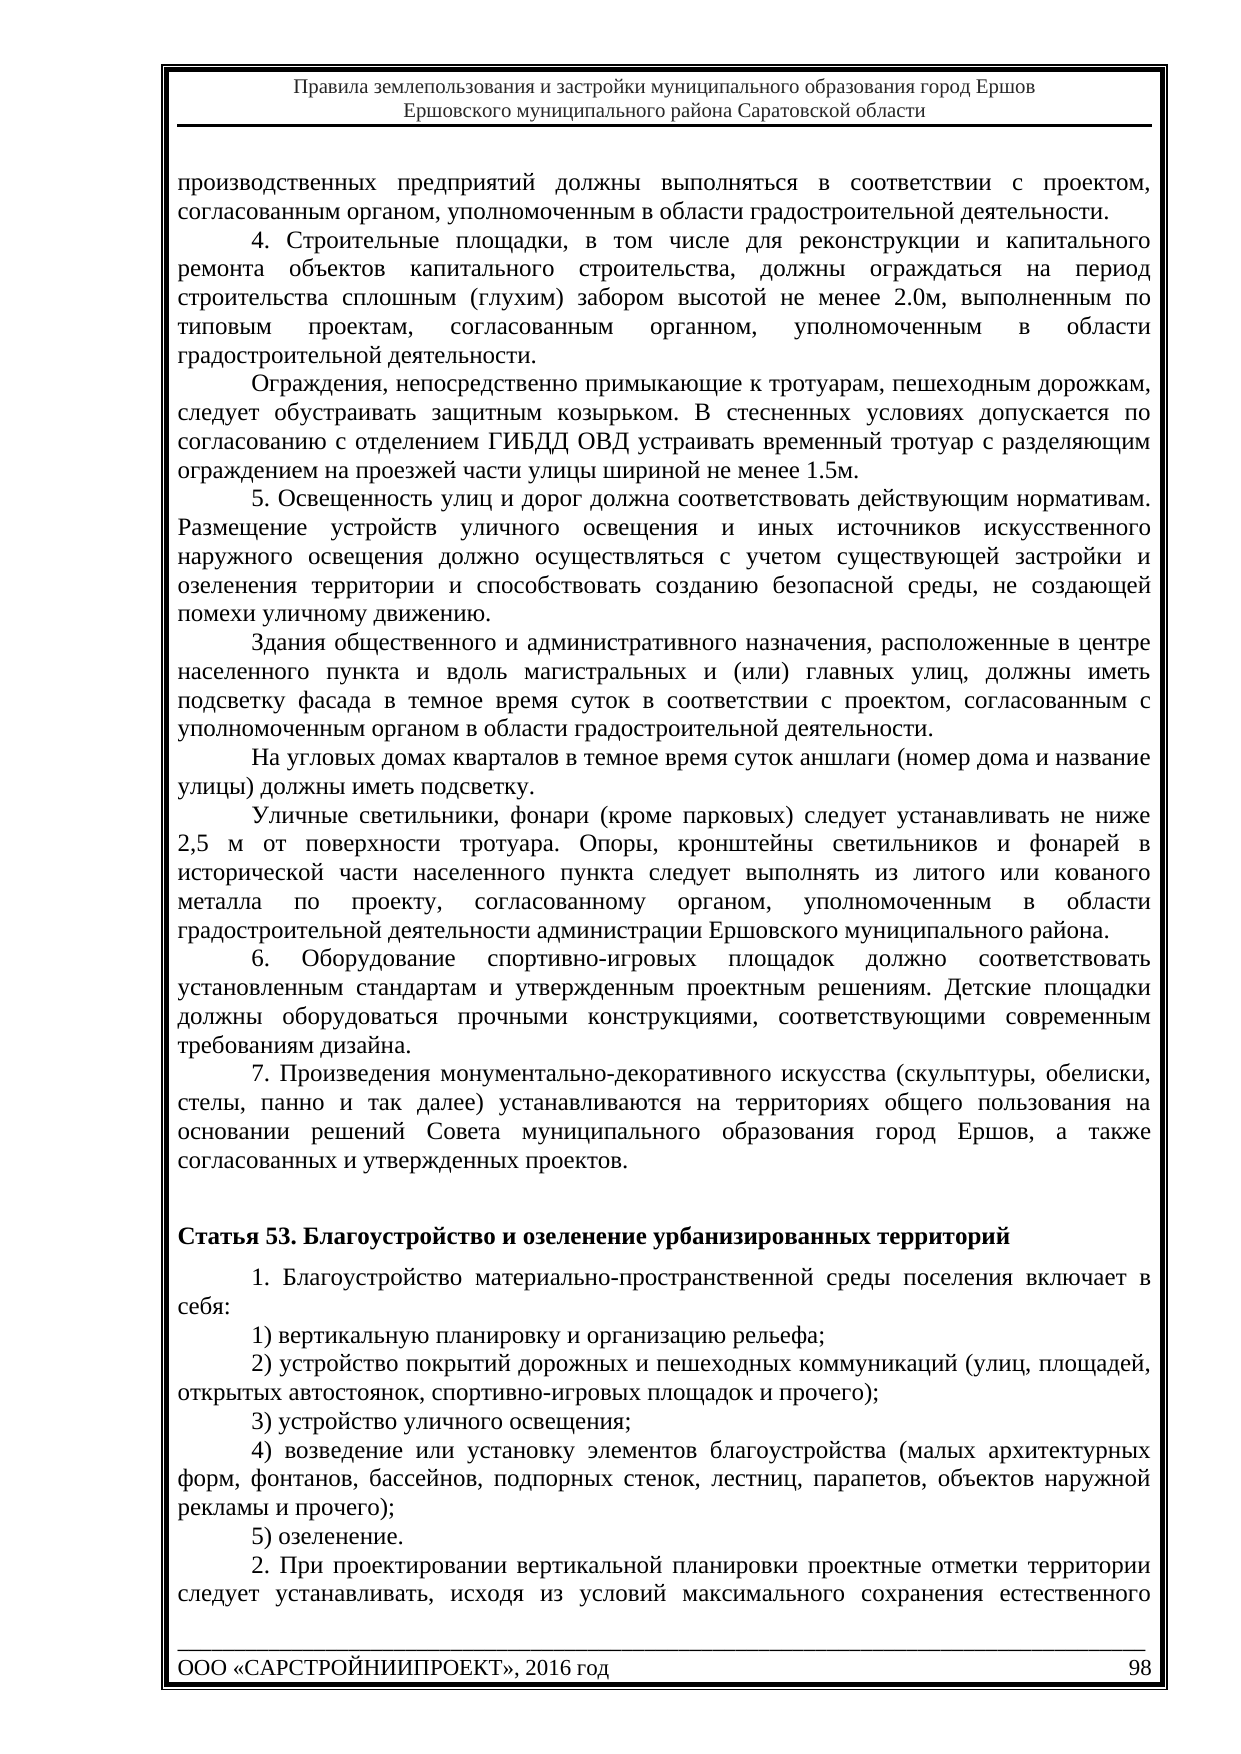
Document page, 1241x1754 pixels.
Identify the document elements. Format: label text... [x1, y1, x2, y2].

text 6. Оборудование спортивно-игровых площадок должно соответствовать установленным стандартам и утвержденным проектным решениям. Детские площадки должны оборудоваться прочными конструкциями, соответствующими современным требованиям дизайна. [177, 943, 1152, 1058]
text 3) устройство уличного освещения; [177, 1406, 1152, 1435]
text 4. Строительные площадки, в том числе для реконструкции и капитального ремонта объектов капитального строительства, должны ограждаться на период строительства сплошным (глухим) забором высотой не менее 2.0м, выполненным по типовым проектам, согласованным органном, уполномоченным в области градостроительной деятельности. [177, 225, 1152, 368]
subtitle Статья 53. Благоустройство и озеленение урбанизированных территорий [177, 1221, 1152, 1250]
text 5) озеленение. [177, 1521, 1152, 1550]
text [177, 1550, 1152, 1607]
text На угловых домах кварталов в темное время суток аншлаги (номер дома и название улицы) должны иметь подсветку. [177, 742, 1152, 800]
text Уличные светильники, фонари (кроме парковых) следует устанавливать не ниже от поверхности тротуара. Опоры, кронштейны светильников и фонарей в исторической части населенного пункта следует выполнять из литого или кованого металла по проекту, согласованному органом, уполномоченным в области градостроительной деятельности администрации Ершовского муниципального района. [177, 800, 1152, 943]
text 5. Освещенность улиц и дорог должна соответствовать действующим нормативам. Размещение устройств уличного освещения и иных источников искусственного наружного освещения должно осуществляться с учетом существующей застройки и озеленения территории и способствовать созданию безопасной среды, не создающей помехи уличному движению. [177, 483, 1152, 627]
text Здания общественного и административного назначения, расположенные в центре населенного пункта и вдоль магистральных и (или) главных улиц, должны иметь подсветку фасада в темное время суток в соответствии с проектом, согласованным с уполномоченным органом в области градостроительной деятельности. [177, 627, 1152, 742]
text 7. Произведения монументально-декоративного искусства (скульптуры, обелиски, стелы, панно и так далее) устанавливаются на территориях общего пользования на основании решений Совета муниципального образования город Ершов, а также согласованных и утвержденных проектов. [177, 1058, 1152, 1173]
text Ограждения, непосредственно примыкающие к тротуарам, пешеходным дорожкам, следует обустраивать защитным козырьком. В стесненных условиях допускается по согласованию с отделением ГИБДД ОВД устраивать временный тротуар с разделяющим ограждением на проезжей части улицы шириной не менее 1.5м. [177, 368, 1152, 483]
text 1. Благоустройство материально-пространственной среды поселения включает в себя: [177, 1262, 1152, 1320]
text 1) вертикальную планировку и организацию рельефа; [177, 1320, 1152, 1348]
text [177, 167, 1152, 225]
text 2) устройство покрытий дорожных и пешеходных коммуникаций (улиц, площадей, открытых автостоянок, спортивно-игровых площадок и прочего); [177, 1348, 1152, 1406]
text 4) возведение или установку элементов благоустройства (малых архитектурных форм, фонтанов, бассейнов, подпорных стенок, лестниц, парапетов, объектов наружной рекламы и прочего); [177, 1435, 1152, 1521]
